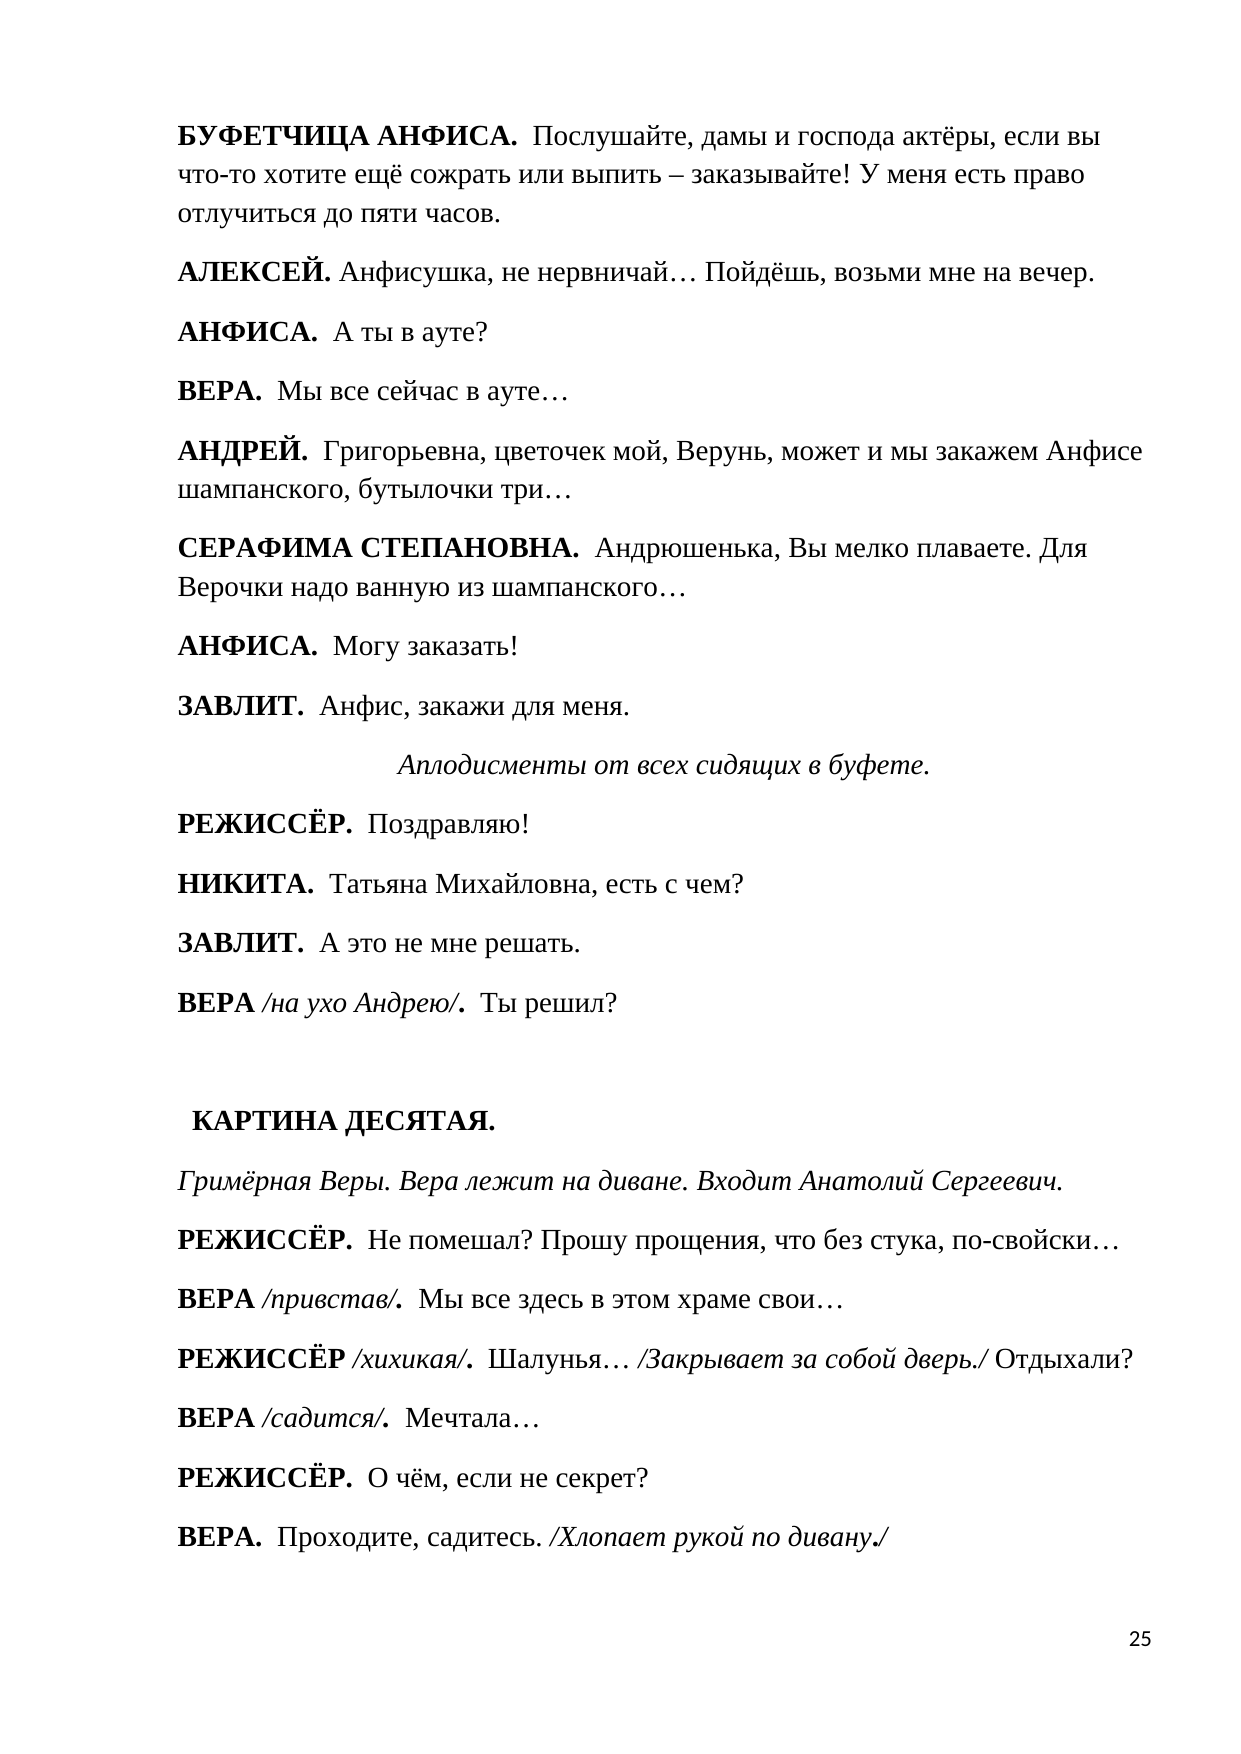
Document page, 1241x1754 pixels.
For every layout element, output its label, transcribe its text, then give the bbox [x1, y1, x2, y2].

text АНФИСА. Могу заказать! [177, 628, 1152, 662]
text РЕЖИССЁР. О чём, если не секрет? [177, 1460, 1152, 1493]
text ВЕРА. Мы все сейчас в ауте… [177, 373, 1152, 407]
text ВЕРА. Проходите, садитесь. /Хлопает рукой по дивану./ [177, 1519, 1152, 1553]
text БУФЕТЧИЦА АНФИСА. Послушайте, дамы и господа актёры, если вы что-то хотите ещё сожрать или выпить – заказывайте! У меня есть право отлучиться до пяти часов. [177, 118, 1152, 229]
text ЗАВЛИТ. А это не мне решать. [177, 925, 1152, 959]
text АНФИСА. А ты в ауте? [177, 314, 1152, 347]
text АНДРЕЙ. Григорьевна, цветочек мой, Верунь, может и мы закажем Анфисе шампанского, бутылочки три… [177, 433, 1152, 505]
text ВЕРА /на ухо Андрею/. Ты решил? [177, 985, 1152, 1018]
text НИКИТА. Татьяна Михайловна, есть с чем? [177, 866, 1152, 899]
text ВЕРА /привстав/. Мы все здесь в этом храме свои… [177, 1282, 1152, 1315]
text Аплодисменты от всех сидящих в буфете. [177, 747, 1152, 781]
text РЕЖИССЁР /хихикая/. Шалунья… /Закрывает за собой дверь./ Отдыхали? [177, 1341, 1152, 1374]
text Гримёрная Веры. Вера лежит на диване. Входит Анатолий Сергеевич. [177, 1163, 1152, 1196]
text РЕЖИССЁР. Не помешал? Прошу прощения, что без стука, по-свойски… [177, 1222, 1152, 1256]
text ЗАВЛИТ. Анфис, закажи для меня. [177, 688, 1152, 721]
text ВЕРА /садится/. Мечтала… [177, 1400, 1152, 1434]
text АЛЕКСЕЙ. Анфисушка, не нервничай… Пойдёшь, возьми мне на вечер. [177, 254, 1152, 288]
text КАРТИНА ДЕСЯТАЯ. [177, 1103, 1152, 1137]
text РЕЖИССЁР. Поздравляю! [177, 807, 1152, 840]
text СЕРАФИМА СТЕПАНОВНА. Андрюшенька, Вы мелко плаваете. Для Верочки надо ванную из шампанского… [177, 531, 1152, 603]
